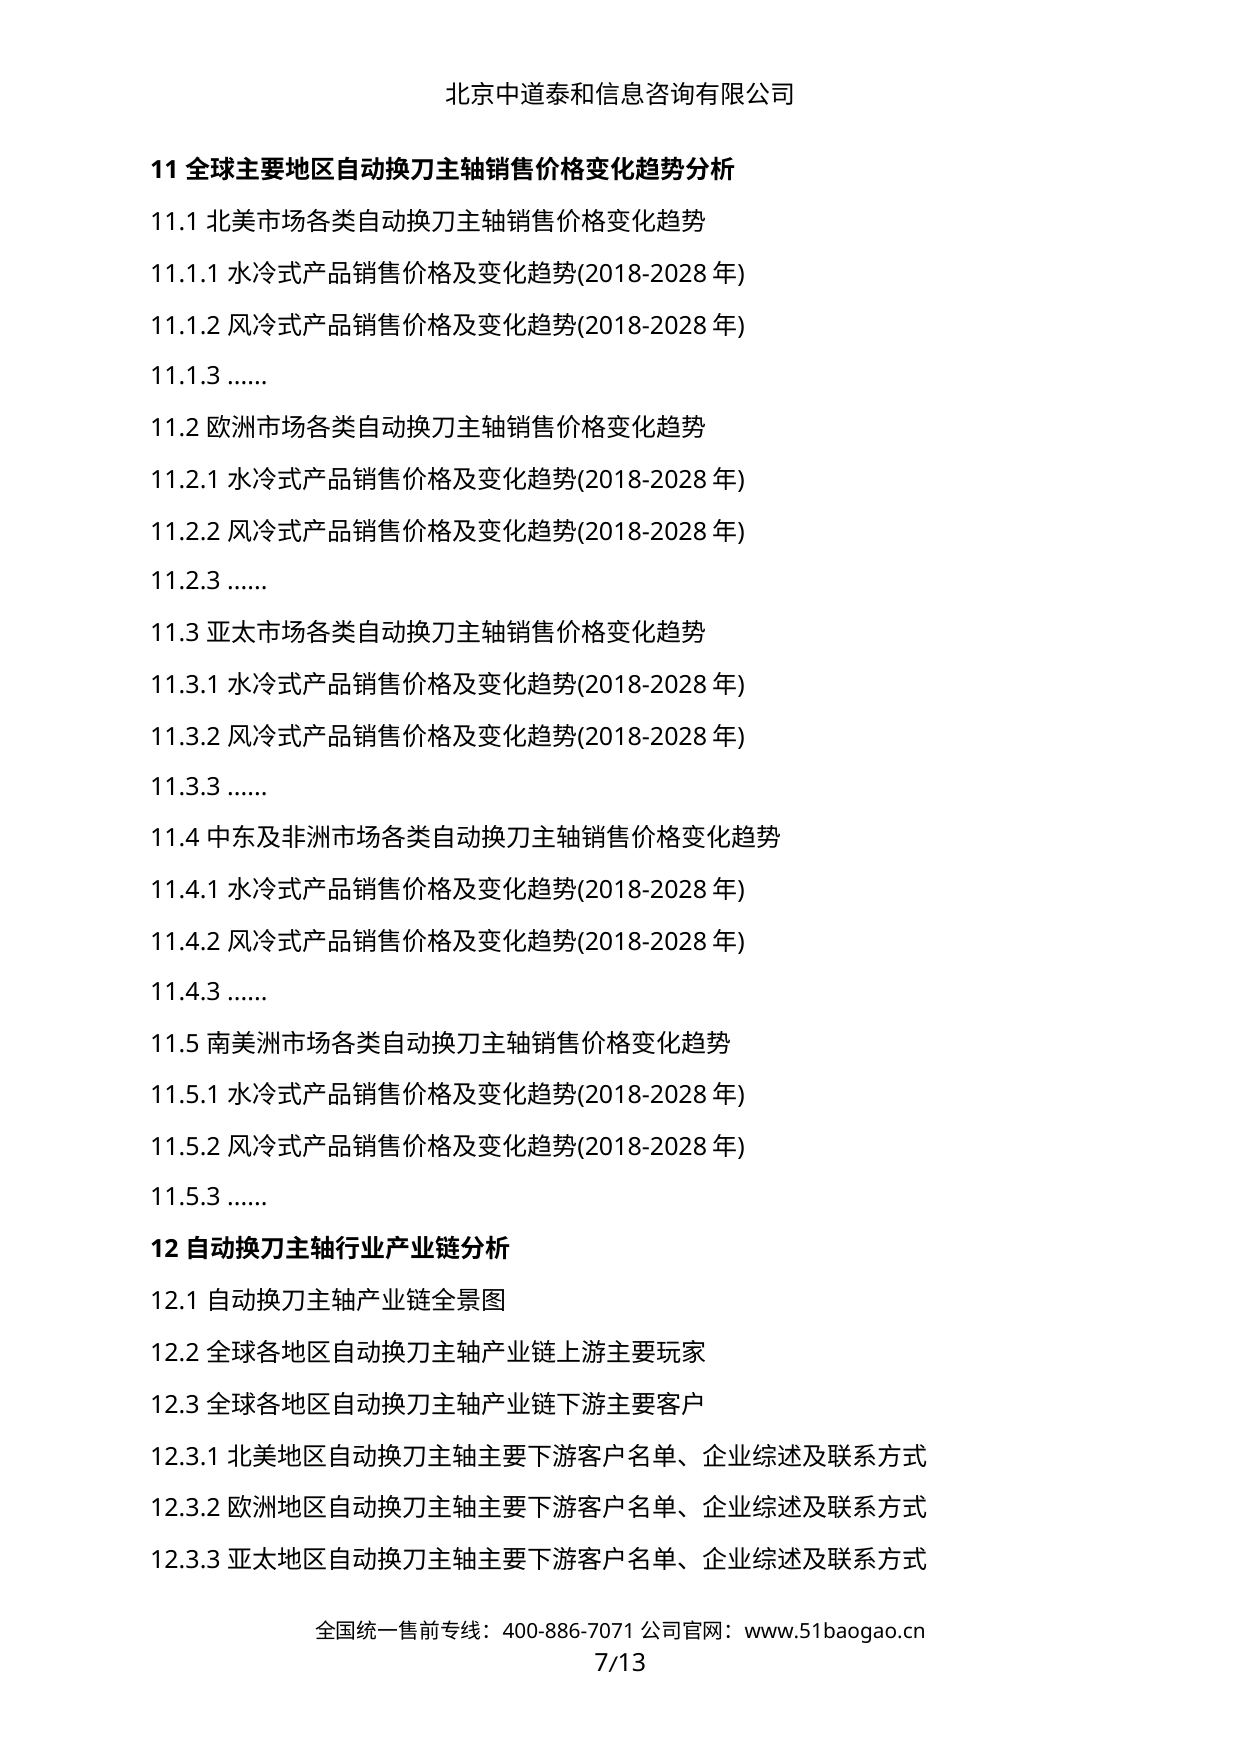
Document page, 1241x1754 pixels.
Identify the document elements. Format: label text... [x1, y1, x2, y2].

text 11.1 北美市场各类自动换刀主轴销售价格变化趋势 [150, 202, 1090, 238]
text 11 全球主要地区自动换刀主轴销售价格变化趋势分析 [150, 150, 1090, 186]
text 12.3.3 亚太地区自动换刀主轴主要下游客户名单、企业综述及联系方式 [150, 1540, 1090, 1576]
text 11.1.3 ...... [150, 357, 1090, 392]
text 11.3.2 风冷式产品销售价格及变化趋势(2018-2028年) [150, 716, 1090, 752]
text 11.2.2 风冷式产品销售价格及变化趋势(2018-2028年) [150, 511, 1090, 547]
text 12 自动换刀主轴行业产业链分析 [150, 1228, 1090, 1265]
text 12.3 全球各地区自动换刀主轴产业链下游主要客户 [150, 1384, 1090, 1420]
text 12.3.1 北美地区自动换刀主轴主要下游客户名单、企业综述及联系方式 [150, 1436, 1090, 1472]
text 11.3.3 ...... [150, 768, 1090, 802]
text 11.1.2 风冷式产品销售价格及变化趋势(2018-2028年) [150, 306, 1090, 342]
text 11.5 南美洲市场各类自动换刀主轴销售价格变化趋势 [150, 1023, 1090, 1059]
text 11.4 中东及非洲市场各类自动换刀主轴销售价格变化趋势 [150, 818, 1090, 854]
text 11.4.2 风冷式产品销售价格及变化趋势(2018-2028年) [150, 922, 1090, 958]
text 12.2 全球各地区自动换刀主轴产业链上游主要玩家 [150, 1332, 1090, 1368]
text 11.2.1 水冷式产品销售价格及变化趋势(2018-2028年) [150, 459, 1090, 495]
text 11.5.1 水冷式产品销售价格及变化趋势(2018-2028年) [150, 1075, 1090, 1111]
text 11.3.1 水冷式产品销售价格及变化趋势(2018-2028年) [150, 664, 1090, 701]
text 11.2 欧洲市场各类自动换刀主轴销售价格变化趋势 [150, 407, 1090, 443]
text 11.4.3 ...... [150, 973, 1090, 1007]
text 11.1.1 水冷式产品销售价格及变化趋势(2018-2028年) [150, 254, 1090, 290]
text 11.4.1 水冷式产品销售价格及变化趋势(2018-2028年) [150, 870, 1090, 906]
text 12.1 自动换刀主轴产业链全景图 [150, 1280, 1090, 1317]
text 11.2.3 ...... [150, 563, 1090, 597]
text 12.3.2 欧洲地区自动换刀主轴主要下游客户名单、企业综述及联系方式 [150, 1488, 1090, 1524]
text 11.5.3 ...... [150, 1179, 1090, 1213]
text 11.3 亚太市场各类自动换刀主轴销售价格变化趋势 [150, 612, 1090, 649]
text 11.5.2 风冷式产品销售价格及变化趋势(2018-2028年) [150, 1127, 1090, 1163]
